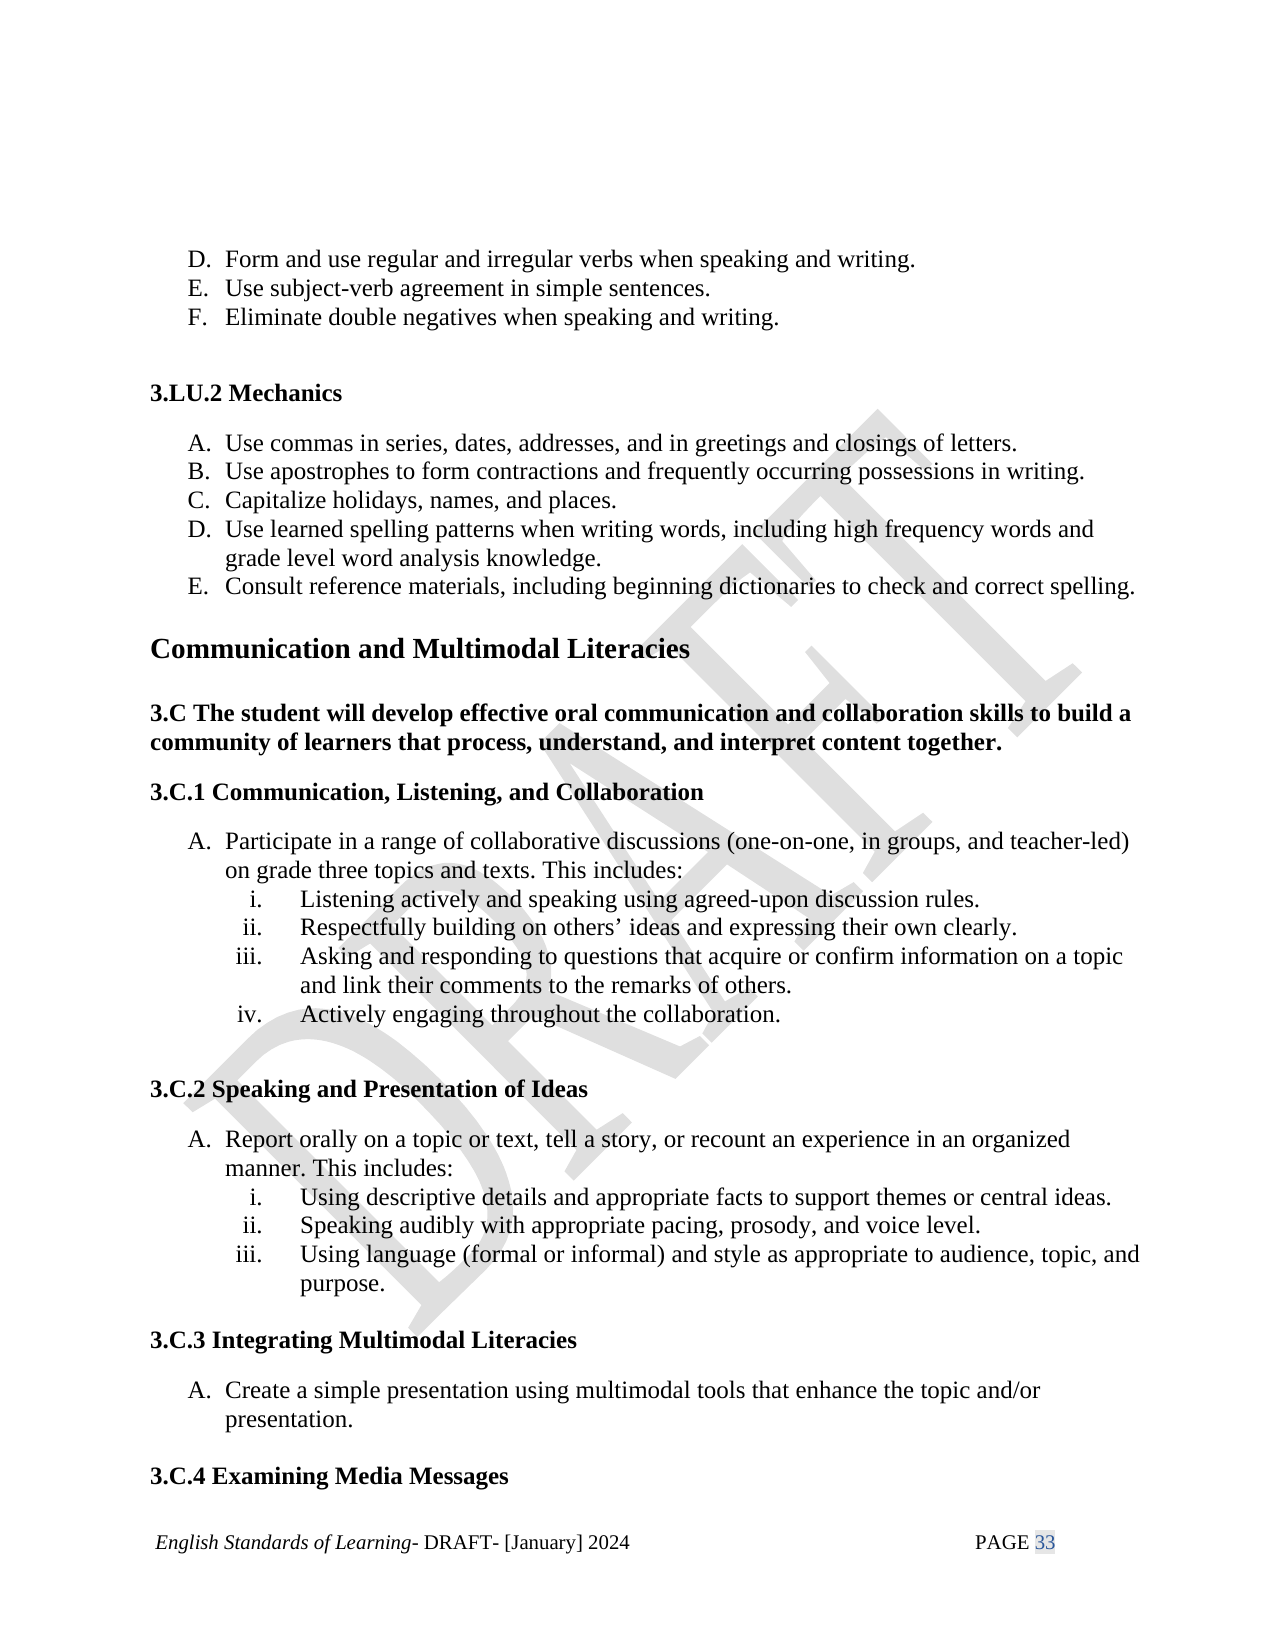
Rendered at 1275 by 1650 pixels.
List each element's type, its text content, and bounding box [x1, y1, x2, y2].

text 3.C The student will develop effective oral communication and collaboration skills to build a community of learners that process, understand, and interpret content together. [150, 698, 1144, 756]
list Actively engaging throughout the collaboration. [262, 999, 1144, 1027]
list Use commas in series, dates, addresses, and in greetings and closings of letters. [187, 428, 1144, 456]
list Speaking audibly with appropriate pacing, prosody, and voice level. [262, 1210, 1144, 1239]
text 3.C.2 Speaking and Presentation of Ideas [150, 1074, 1144, 1103]
list Create a simple presentation using multimodal tools that enhance the topic and/or presentation. [187, 1375, 1144, 1432]
list Asking and responding to questions that acquire or confirm information on a topic and link their comments to the remarks of others. [262, 941, 1144, 999]
text Communication and Multimodal Literacies [150, 631, 1144, 665]
list Consult reference materials, including beginning dictionaries to check and correct spelling. [187, 571, 1144, 600]
list Respectfully building on others’ ideas and expressing their own clearly. [262, 912, 1144, 941]
list Use learned spelling patterns when writing words, including high frequency words and grade level word analysis knowledge. [187, 514, 1144, 571]
text 3.C.3 Integrating Multimodal Literacies [150, 1325, 1144, 1354]
list Capitalize holidays, names, and places. [187, 485, 1144, 514]
list Participate in a range of collaborative discussions (one-on-one, in groups, and teacher-led) on grade three topics and texts. This includes: [187, 826, 1144, 884]
list Use subject-verb agreement in simple sentences. [187, 273, 1144, 302]
text 3.LU.2 Mechanics [150, 378, 1144, 407]
list Form and use regular and irregular verbs when speaking and writing. [187, 244, 1144, 273]
text 3.C.4 Examining Media Messages [150, 1461, 1144, 1490]
text 3.C.1 Communication, Listening, and Collaboration [150, 777, 1144, 805]
list Using descriptive details and appropriate facts to support themes or central ideas. [262, 1182, 1144, 1210]
list Eliminate double negatives when speaking and writing. [187, 302, 1144, 331]
list Report orally on a topic or text, tell a story, or recount an experience in an organized manner. This includes: [187, 1124, 1144, 1182]
list Use apostrophes to form contractions and frequently occurring possessions in writing. [187, 456, 1144, 485]
list Listening actively and speaking using agreed-upon discussion rules. [262, 884, 1144, 912]
list Using language (formal or informal) and style as appropriate to audience, topic, and purpose. [262, 1239, 1144, 1297]
